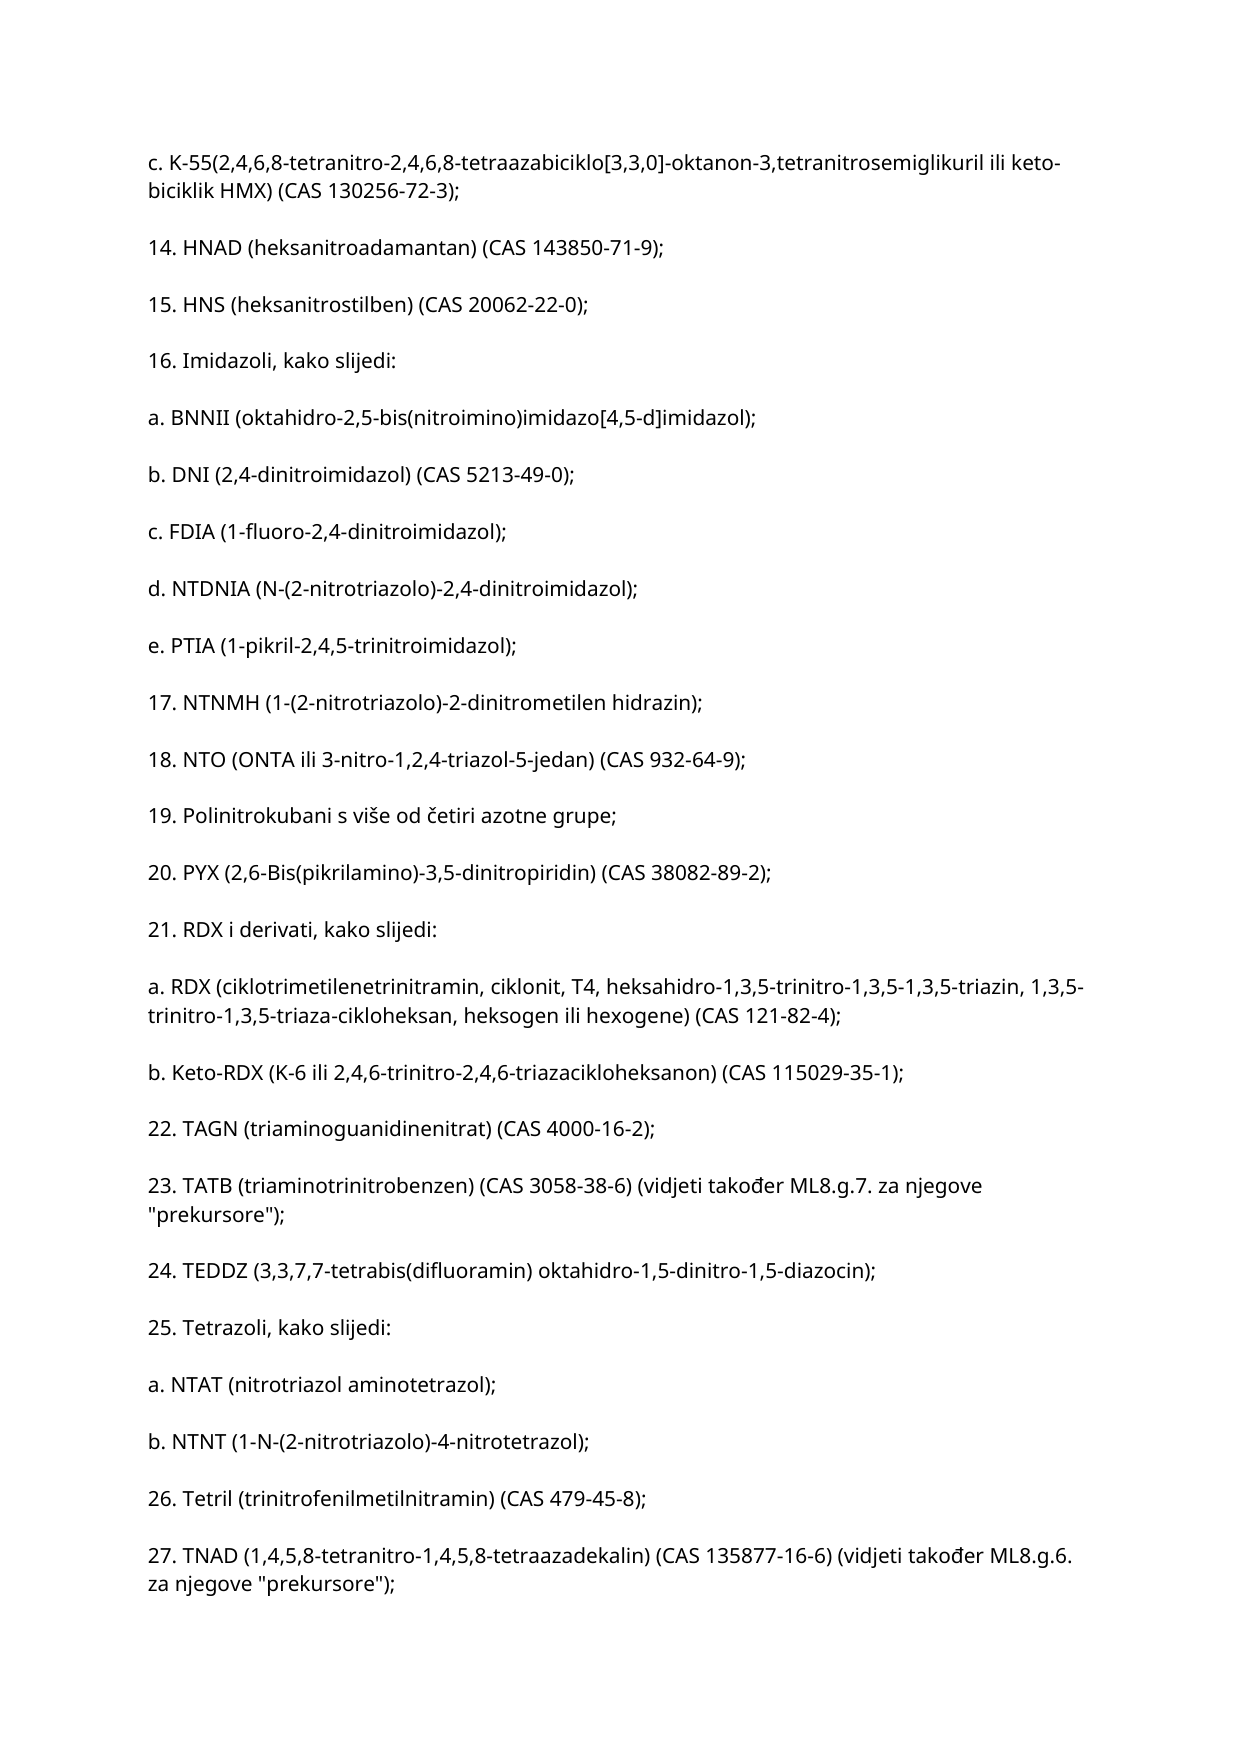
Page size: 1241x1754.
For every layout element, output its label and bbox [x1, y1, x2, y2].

text [148, 148, 1093, 1598]
